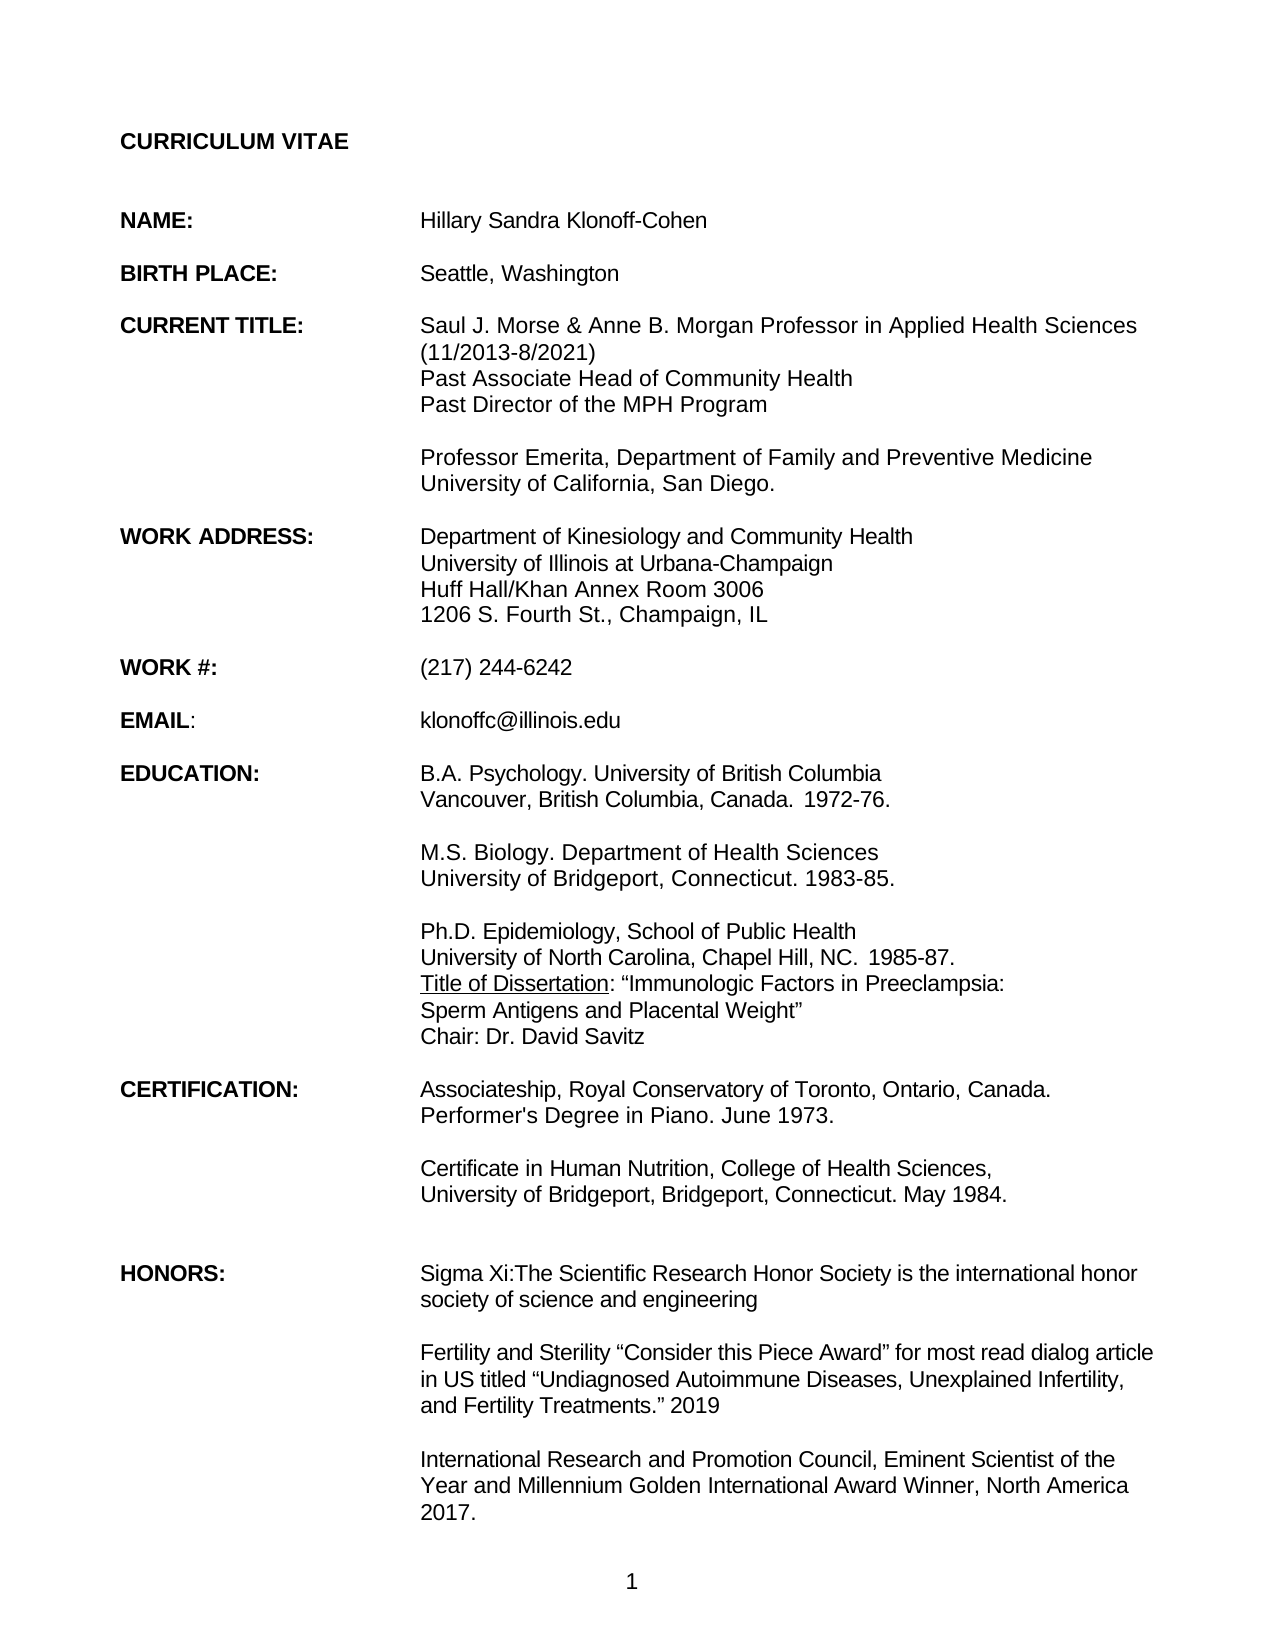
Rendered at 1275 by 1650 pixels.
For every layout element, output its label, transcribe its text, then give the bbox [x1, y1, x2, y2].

text (11/2013-8/2021) [120, 339, 1137, 365]
text WORK ADDRESS: Department of Kinesiology and Community Health [120, 523, 1185, 549]
text EDUCATION: B.A. Psychology. University of British Columbia Vancouver, British Columbia, Canada. 1972-76. [120, 760, 897, 813]
text Certificate in Human Nutrition, College of Health Sciences, University of Bridgeport, Bridgeport, Connecticut. May 1984. [420, 1155, 1020, 1208]
text Past Director of the MPH Program [120, 391, 1137, 418]
text Title of Dissertation: “Immunologic Factors in Preeclampsia: Sperm Antigens and Placental Weight” [420, 970, 1020, 1023]
text NAME: Hillary Sandra Klonoff-Cohen [120, 207, 1185, 233]
text CURRENT TITLE: Saul J. Morse & Anne B. Morgan Professor in Applied Health Sciences [120, 312, 1137, 339]
text 1206 S. Fourth St., Champaign, IL [420, 602, 1185, 628]
text Professor Emerita, Department of Family and Preventive Medicine University of California, San Diego. [420, 444, 1185, 497]
text Ph.D. Epidemiology, School of Public Health University of North Carolina, Chapel Hill, NC. 1985-87. [420, 918, 958, 970]
text University of Illinois at Urbana-Champaign Huff Hall/Khan Annex Room 3006 [420, 549, 862, 602]
text Chair: Dr. David Savitz [420, 1023, 1020, 1049]
text International Research and Promotion Council, Eminent Scientist of the Year and Millennium Golden International Award Winner, North America 2017. [120, 1446, 1155, 1525]
text BIRTH PLACE: Seattle, Washington [120, 259, 1185, 286]
text WORK #: (217) 244-6242 [120, 654, 1185, 681]
text HONORS: Sigma Xi:The Scientific Research Honor Society is the international honor society of science and engineering [120, 1260, 1155, 1313]
subtitle CURRICULUM VITAE [120, 128, 1185, 154]
text M.S. Biology. Department of Health Sciences University of Bridgeport, Connecticut. 1983-85. [420, 839, 897, 891]
text CERTIFICATION: Associateship, Royal Conservatory of Toronto, Ontario, Canada. [120, 1076, 1185, 1102]
text Past Associate Head of Community Health [120, 365, 1137, 391]
text EMAIL: klonoffc@illinois.edu [120, 707, 1185, 733]
text Fertility and Sterility “Consider this Piece Award” for most read dialog article in US titled “Undiagnosed Autoimmune Diseases, Unexplained Infertility, and Fertility Treatments.” 2019 [120, 1339, 1155, 1419]
text Performer's Degree in Piano. June 1973. [420, 1102, 1185, 1128]
